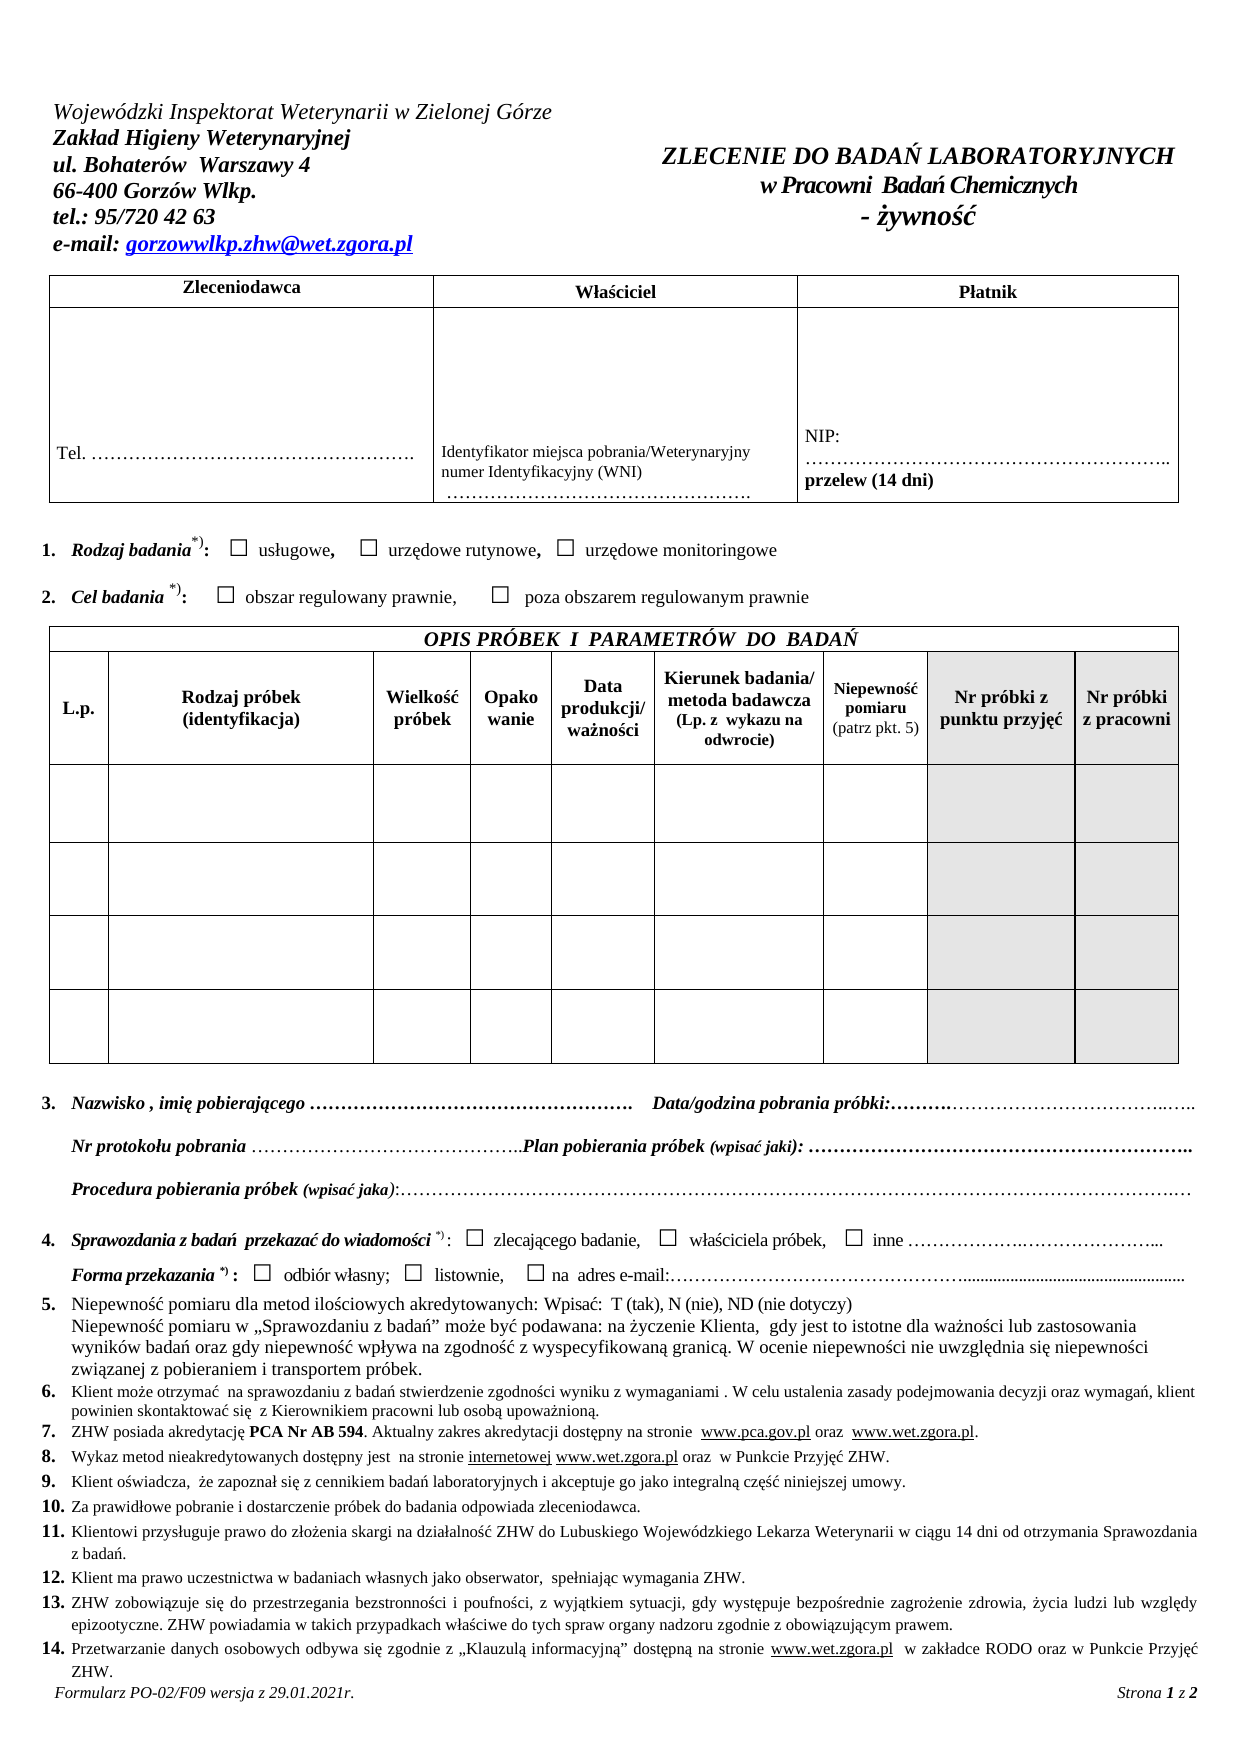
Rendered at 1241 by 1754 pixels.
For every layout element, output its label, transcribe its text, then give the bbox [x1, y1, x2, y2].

list Niepewność pomiaru dla metod ilościowych akredytowanych: Wpisać: T (tak), N (nie), ND (nie dotyczy) [41, 1293, 1199, 1315]
text Procedura pobierania próbek (wpisać jaka):…………………………………………………………………………………………………………….… [71, 1178, 1199, 1200]
list Klient ma prawo uczestnictwa w badaniach własnych jako obserwator, spełniając wymagania ZHW. [41, 1566, 1199, 1587]
text Nr protokołu pobrania ……………………………………..Plan pobierania próbek (wpisać jaki): …………………………………………………….. [71, 1135, 1199, 1157]
list Nazwisko , imię pobierającego ……………………………………………. Data/godzina pobrania próbki:……….……………………………..….. [41, 1092, 1199, 1114]
table_cell [655, 916, 823, 989]
table_cell [471, 843, 551, 915]
table_cell [928, 990, 1074, 1063]
table_cell [655, 990, 823, 1063]
table_cell [824, 916, 927, 989]
table_cell Niepewność pomiaru (patrz pkt. 5) [824, 652, 927, 764]
table_header ZLECENIE DO BADAŃ LABORATORYJNYCH w Pracowni Badań Chemicznych - żywność [640, 98, 1199, 275]
list Klient może otrzymać na sprawozdaniu z badań stwierdzenie zgodności wyniku z wymaganiami . W celu ustalenia zasady podejmowania decyzji oraz wymagań, klient powinien skontaktować się z Kierownikiem pracowni lub osobą upoważnioną. [41, 1379, 1199, 1420]
table_cell [1076, 916, 1178, 989]
table_header OPIS PRÓBEK I PARAMETRÓW DO BADAŃ [50, 627, 1178, 651]
table_header Płatnik [798, 276, 1178, 307]
table_cell [374, 765, 470, 842]
table_cell [928, 843, 1074, 915]
table_cell Opakowanie [471, 652, 551, 764]
table_cell [1076, 843, 1178, 915]
table_cell [1076, 765, 1178, 842]
table_cell [50, 843, 108, 915]
table_cell [50, 916, 108, 989]
table_cell [1076, 990, 1178, 1063]
list Cel badania *): obszar regulowany prawnie, poza obszarem regulowanym prawnie [41, 579, 1199, 610]
table_cell Kierunek badania/ metoda badawcza (Lp. z wykazu na odwrocie) [655, 652, 823, 764]
text Forma przekazania *) : odbiór własny; listownie, na adres e-mail:………………………………………….................................................... [71, 1257, 1199, 1289]
table_cell [50, 765, 108, 842]
table_cell [471, 765, 551, 842]
table_cell Nr próbki z pracowni [1076, 652, 1178, 764]
list Rodzaj badania*): usługowe, urzędowe rutynowe, urzędowe monitoringowe [41, 532, 1199, 563]
list Klient oświadcza, że zapoznał się z cennikiem badań laboratoryjnych i akceptuje go jako integralną część niniejszej umowy. [41, 1470, 1199, 1491]
table_cell [824, 843, 927, 915]
table_cell Data produkcji/ ważności [552, 652, 654, 764]
table_cell Rodzaj próbek (identyfikacja) [109, 652, 373, 764]
table_cell Identyfikator miejsca pobrania/Weterynaryjny numer Identyfikacyjny (WNI) …………………………………………. [434, 308, 797, 502]
table_cell [655, 843, 823, 915]
table_cell [552, 990, 654, 1063]
table_cell [552, 916, 654, 989]
table_cell [109, 916, 373, 989]
table_cell [374, 843, 470, 915]
text Niepewność pomiaru w „Sprawozdaniu z badań” może być podawana: na życzenie Klienta, gdy jest to istotne dla ważności lub zastosowania wyników badań oraz gdy niepewność wpływa na zgodność z wyspecyfikowaną granicą. W ocenie niepewności nie uwzględnia się niepewności związanej z pobieraniem i transportem próbek. [71, 1315, 1199, 1379]
table_cell NIP: ………………………………………………….. przelew (14 dni) [798, 308, 1178, 502]
table_cell [824, 765, 927, 842]
table_header Zleceniodawca [50, 276, 433, 307]
table_cell [552, 843, 654, 915]
table_cell L.p. [50, 652, 108, 764]
table_cell [374, 990, 470, 1063]
table_cell Nr próbki z punktu przyjęć [928, 652, 1074, 764]
list ZHW posiada akredytację PCA Nr AB 594. Aktualny zakres akredytacji dostępny na stronie www.pca.gov.pl oraz www.wet.zgora.pl. [41, 1420, 1199, 1442]
table_cell Tel. ……………………………………………. [50, 308, 433, 502]
table_cell [824, 990, 927, 1063]
table_cell [109, 990, 373, 1063]
list Sprawozdania z badań przekazać do wiadomości *) : zlecającego badanie, właściciela próbek, inne ……………….…………………... [41, 1221, 1199, 1253]
table_cell [50, 990, 108, 1063]
table_cell [374, 916, 470, 989]
table_header Właściciel [434, 276, 797, 307]
table_cell [471, 990, 551, 1063]
table_cell [471, 916, 551, 989]
table_cell [655, 765, 823, 842]
table_cell Wielkość próbek [374, 652, 470, 764]
table_header Wojewódzki Inspektorat Weterynarii w Zielonej Górze Zakład Higieny Weterynaryjnej ul. Bohaterów Warszawy 4 66-400 Gorzów Wlkp. tel.: 95/720 42 63 e-mail: gorzowwlkp.zhw@wet.zgora.pl [41, 98, 640, 275]
table_cell [928, 916, 1074, 989]
list Przetwarzanie danych osobowych odbywa się zgodnie z „Klauzulą informacyjną” dostępną na stronie www.wet.zgora.pl w zakładce RODO oraz w Punkcie Przyjęć ZHW. [41, 1637, 1199, 1681]
table_cell [109, 843, 373, 915]
table_cell [109, 765, 373, 842]
list Za prawidłowe pobranie i dostarczenie próbek do badania odpowiada zleceniodawca. [41, 1495, 1199, 1516]
table_cell [928, 765, 1074, 842]
list Wykaz metod nieakredytowanych dostępny jest na stronie internetowej www.wet.zgora.pl oraz w Punkcie Przyjęć ZHW. [41, 1445, 1199, 1467]
list ZHW zobowiązuje się do przestrzegania bezstronności i poufności, z wyjątkiem sytuacji, gdy występuje bezpośrednie zagrożenie zdrowia, życia ludzi lub względy epizootyczne. ZHW powiadamia w takich przypadkach właściwe do tych spraw organy nadzoru zgodnie z obowiązującym prawem. [41, 1591, 1199, 1634]
list Klientowi przysługuje prawo do złożenia skargi na działalność ZHW do Lubuskiego Wojewódzkiego Lekarza Weterynarii w ciągu 14 dni od otrzymania Sprawozdania z badań. [41, 1519, 1199, 1563]
table_cell [552, 765, 654, 842]
